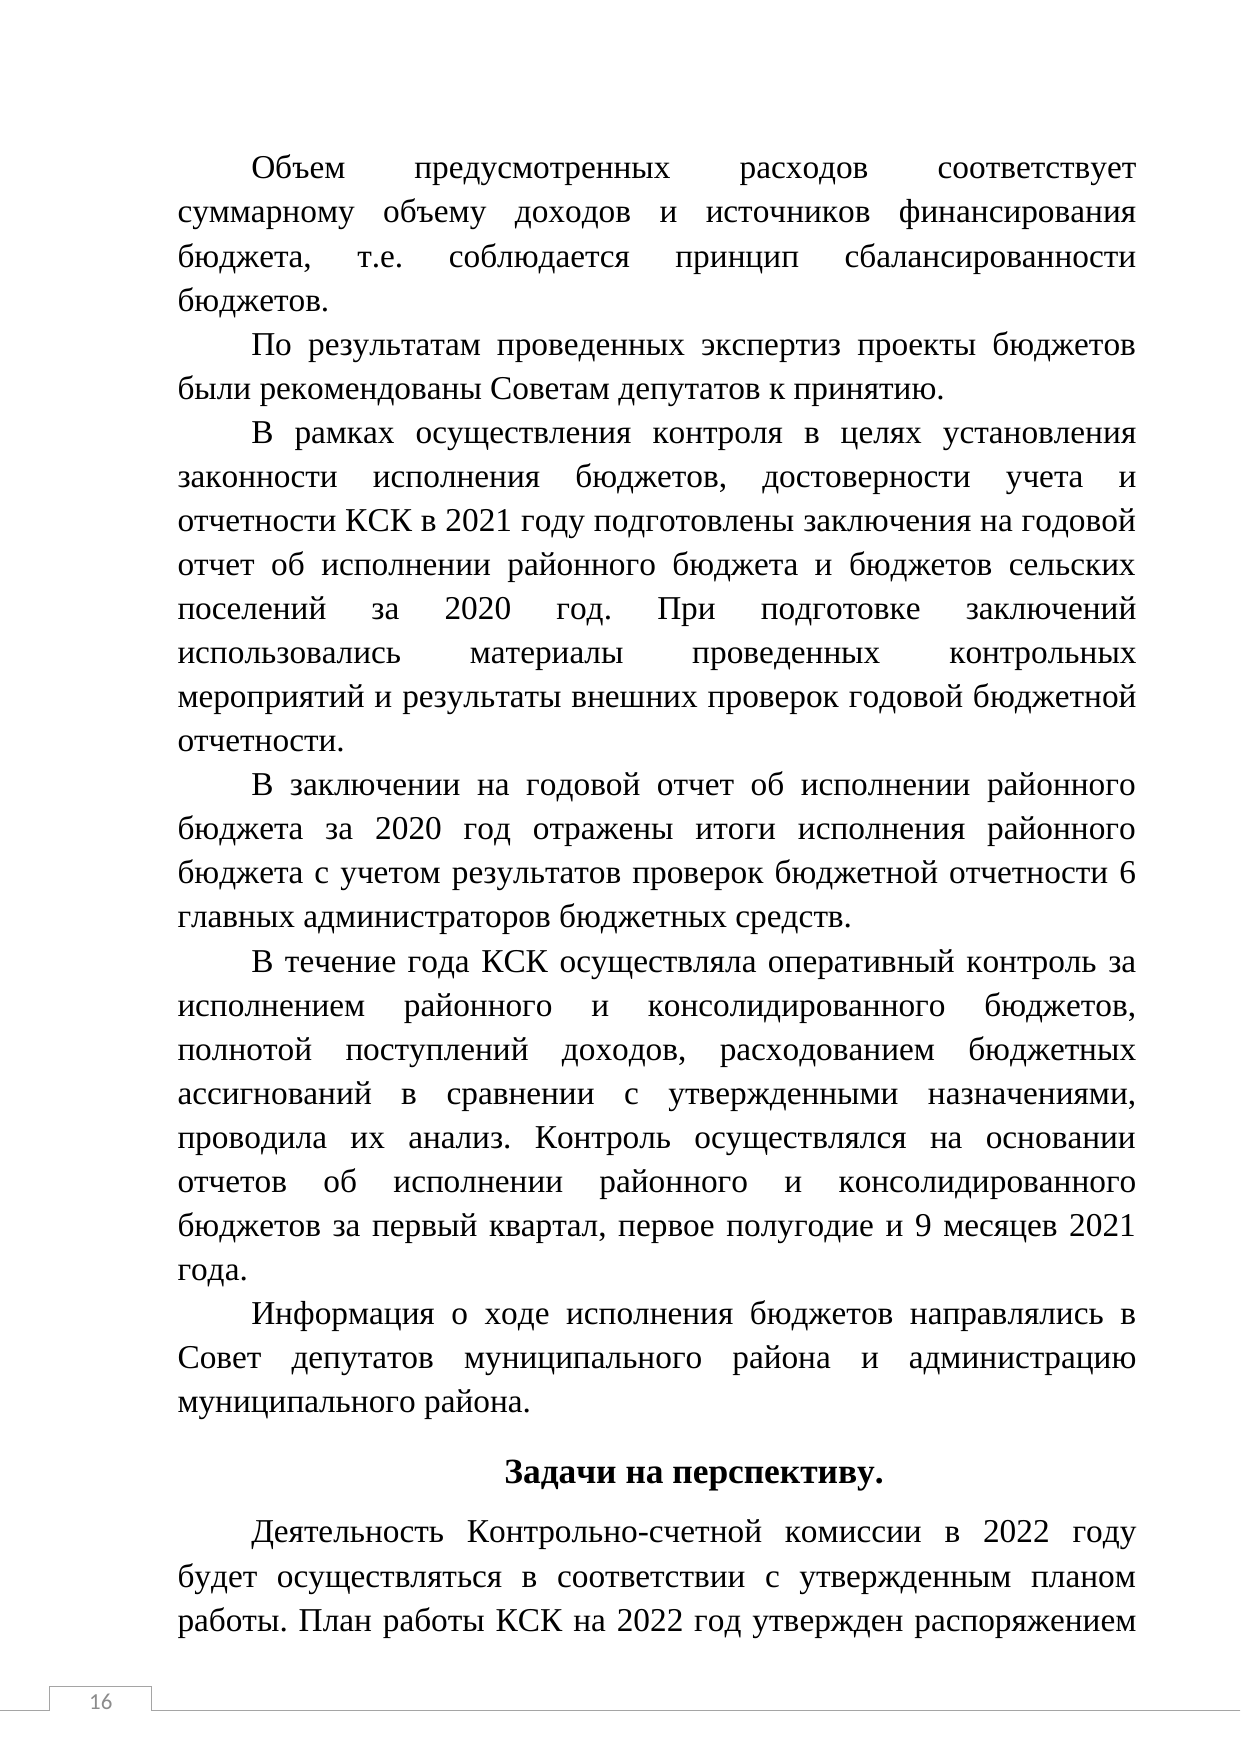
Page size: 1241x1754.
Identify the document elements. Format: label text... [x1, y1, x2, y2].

text В заключении на годовой отчет об исполнении районного бюджета за 2020 год отражены итоги исполнения районного бюджета с учетом результатов проверок бюджетной отчетности 6 главных администраторов бюджетных средств. [177, 764, 1137, 935]
text Информация о ходе исполнения бюджетов направлялись в Совет депутатов муниципального района и администрацию муниципального района. [177, 1293, 1137, 1420]
text По результатам проведенных экспертиз проекты бюджетов были рекомендованы Советам депутатов к принятию. [177, 324, 1137, 406]
text Объем предусмотренных расходов соответствует суммарному объему доходов и источников финансирования бюджета, т.е. соблюдается принцип сбалансированности бюджетов. [177, 148, 1137, 318]
text В рамках осуществления контроля в целях установления законности исполнения бюджетов, достоверности учета и отчетности КСК в 2021 году подготовлены заключения на годовой отчет об исполнении районного бюджета и бюджетов сельских поселений за 2020 год. При подготовке заключений использовались материалы проведенных контрольных мероприятий и результаты внешних проверок годовой бюджетной отчетности. [177, 412, 1137, 759]
text Задачи на перспективу. [177, 1451, 1137, 1491]
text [177, 1512, 1137, 1638]
text В течение года КСК осуществляла оперативный контроль за исполнением районного и консолидированного бюджетов, полнотой поступлений доходов, расходованием бюджетных ассигнований в сравнении с утвержденными назначениями, проводила их анализ. Контроль осуществлялся на основании отчетов об исполнении районного и консолидированного бюджетов за первый квартал, первое полугодие и 9 месяцев 2021 года. [177, 941, 1137, 1288]
